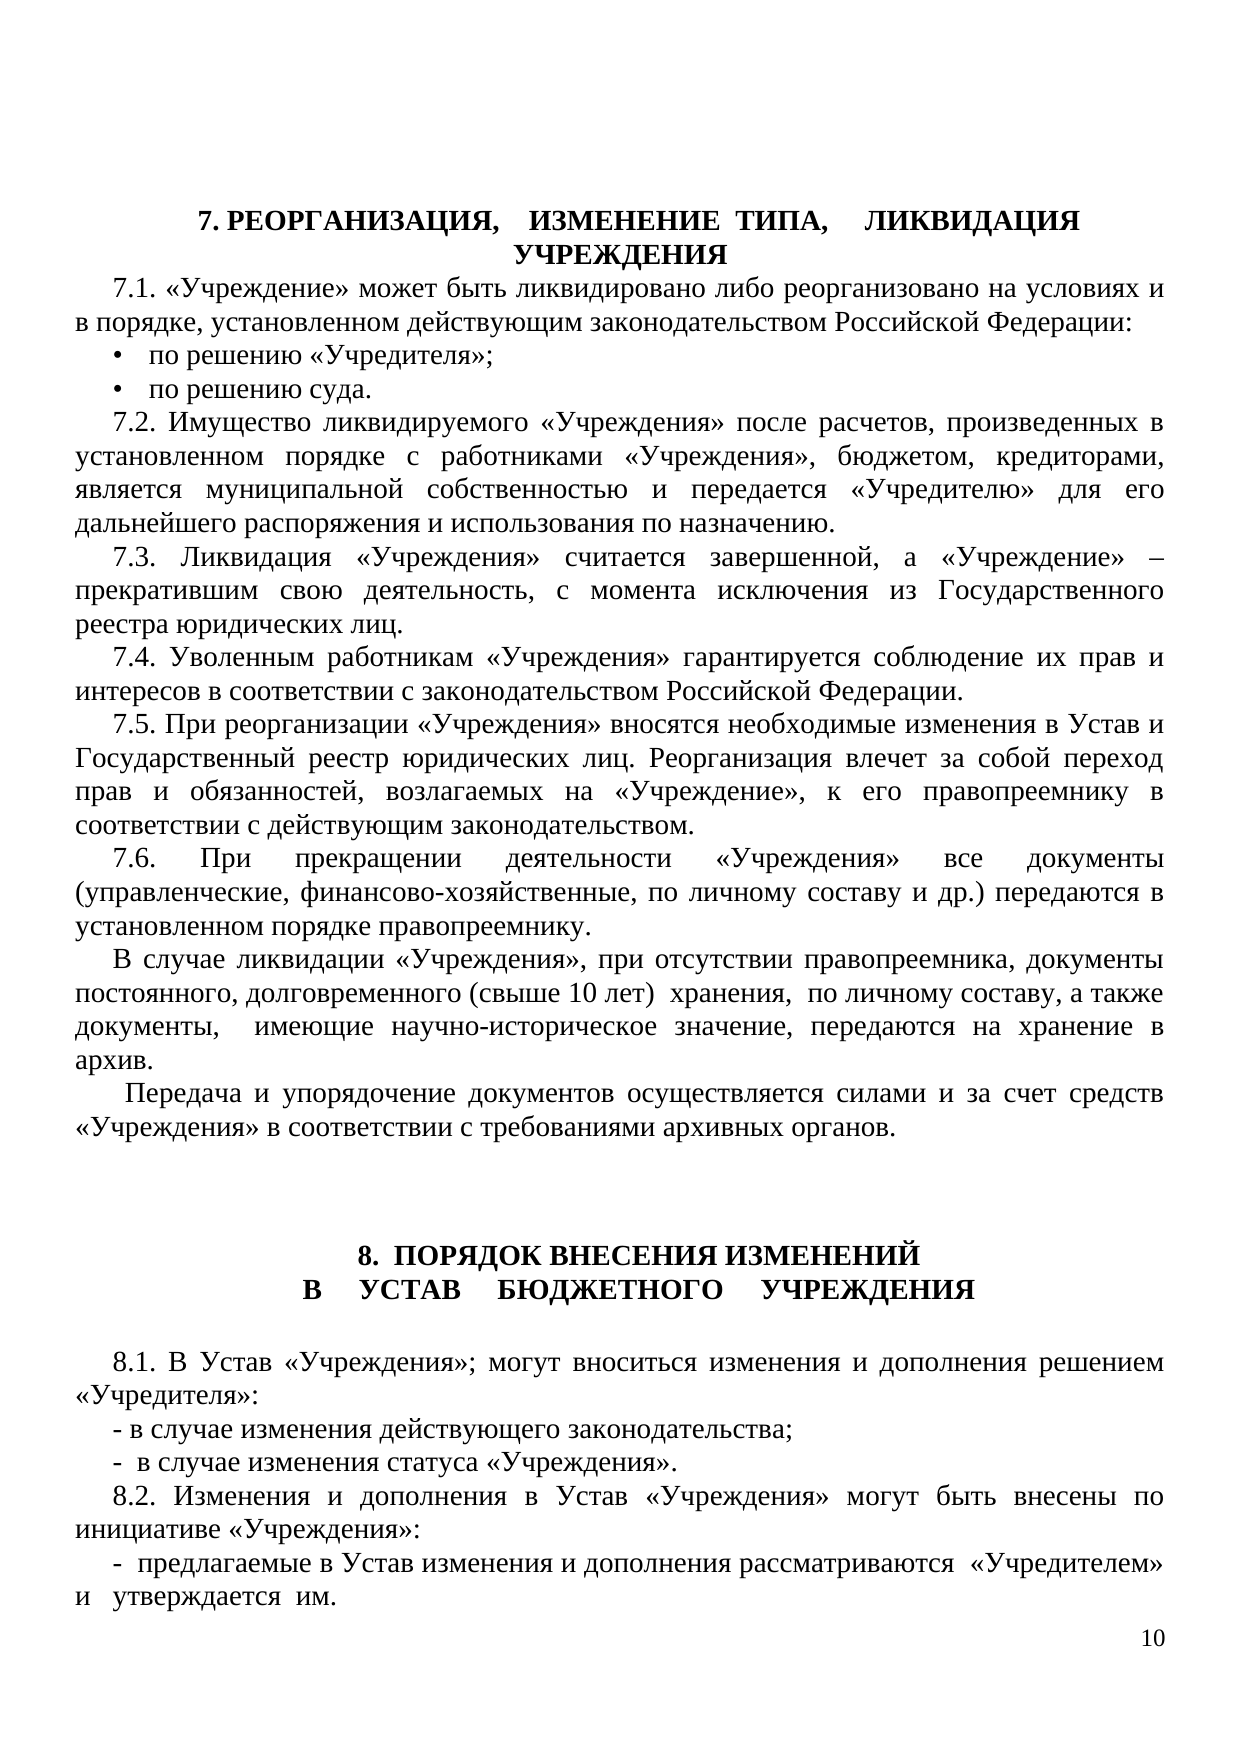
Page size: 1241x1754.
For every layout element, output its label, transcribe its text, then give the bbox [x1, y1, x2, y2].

text - в случае изменения статуса «Учреждения». [75, 1444, 1165, 1478]
text 8.2. Изменения и дополнения в Устав «Учреждения» могут быть внесены по инициативе «Учреждения»: [75, 1478, 1165, 1545]
text 7.5. При реорганизации «Учреждения» вносятся необходимые изменения в Устав и Государственный реестр юридических лиц. Реорганизация влечет за собой переход прав и обязанностей, возлагаемых на «Учреждение», к его правопреемнику в соответствии с действующим законодательством. [75, 706, 1165, 841]
text В случае ликвидации «Учреждения», при отсутствии правопреемника, документы постоянного, долговременного (свыше 10 лет) хранения, по личному составу, а также документы, имеющие научно-историческое значение, передаются на хранение в архив. [75, 941, 1165, 1075]
text В УСТАВ БЮДЖЕТНОГО УЧРЕЖДЕНИЯ [75, 1272, 1165, 1305]
text - предлагаемые в Устав изменения и дополнения рассматриваются «Учредителем» и утверждается им. [75, 1545, 1165, 1612]
text 8. ПОРЯДОК ВНЕСЕНИЯ ИЗМЕНЕНИЙ [75, 1238, 1165, 1272]
text Передача и упорядочение документов осуществляется силами и за счет средств «Учреждения» в соответствии с требованиями архивных органов. [75, 1075, 1165, 1142]
text 7.2. Имущество ликвидируемого «Учреждения» после расчетов, произведенных в установленном порядке с работниками «Учреждения», бюджетом, кредиторами, является муниципальной собственностью и передается «Учредителю» для его дальнейшего распоряжения и использования по назначению. [75, 404, 1165, 539]
text 7.4. Уволенным работникам «Учреждения» гарантируется соблюдение их прав и интересов в соответствии с законодательством Российской Федерации. [75, 639, 1165, 706]
text 7.6. При прекращении деятельности «Учреждения» все документы (управленческие, финансово-хозяйственные, по личному составу и др.) передаются в установленном порядке правопреемнику. [75, 841, 1165, 941]
text 7.3. Ликвидация «Учреждения» считается завершенной, а «Учреждение» – прекратившим свою деятельность, с момента исключения из Государственного реестра юридических лиц. [75, 539, 1165, 639]
text 7. РЕОРГАНИЗАЦИЯ, ИЗМЕНЕНИЕ ТИПА, ЛИКВИДАЦИЯ УЧРЕЖДЕНИЯ [75, 203, 1165, 270]
text • по решению «Учредителя»; [75, 337, 1165, 371]
text 8.1. В Устав «Учреждения»; могут вноситься изменения и дополнения решением «Учредителя»: [75, 1344, 1165, 1411]
text - в случае изменения действующего законодательства; [75, 1411, 1165, 1444]
text • по решению суда. [75, 371, 1165, 404]
text 7.1. «Учреждение» может быть ликвидировано либо реорганизовано на условиях и в порядке, установленном действующим законодательством Российской Федерации: [75, 270, 1165, 337]
